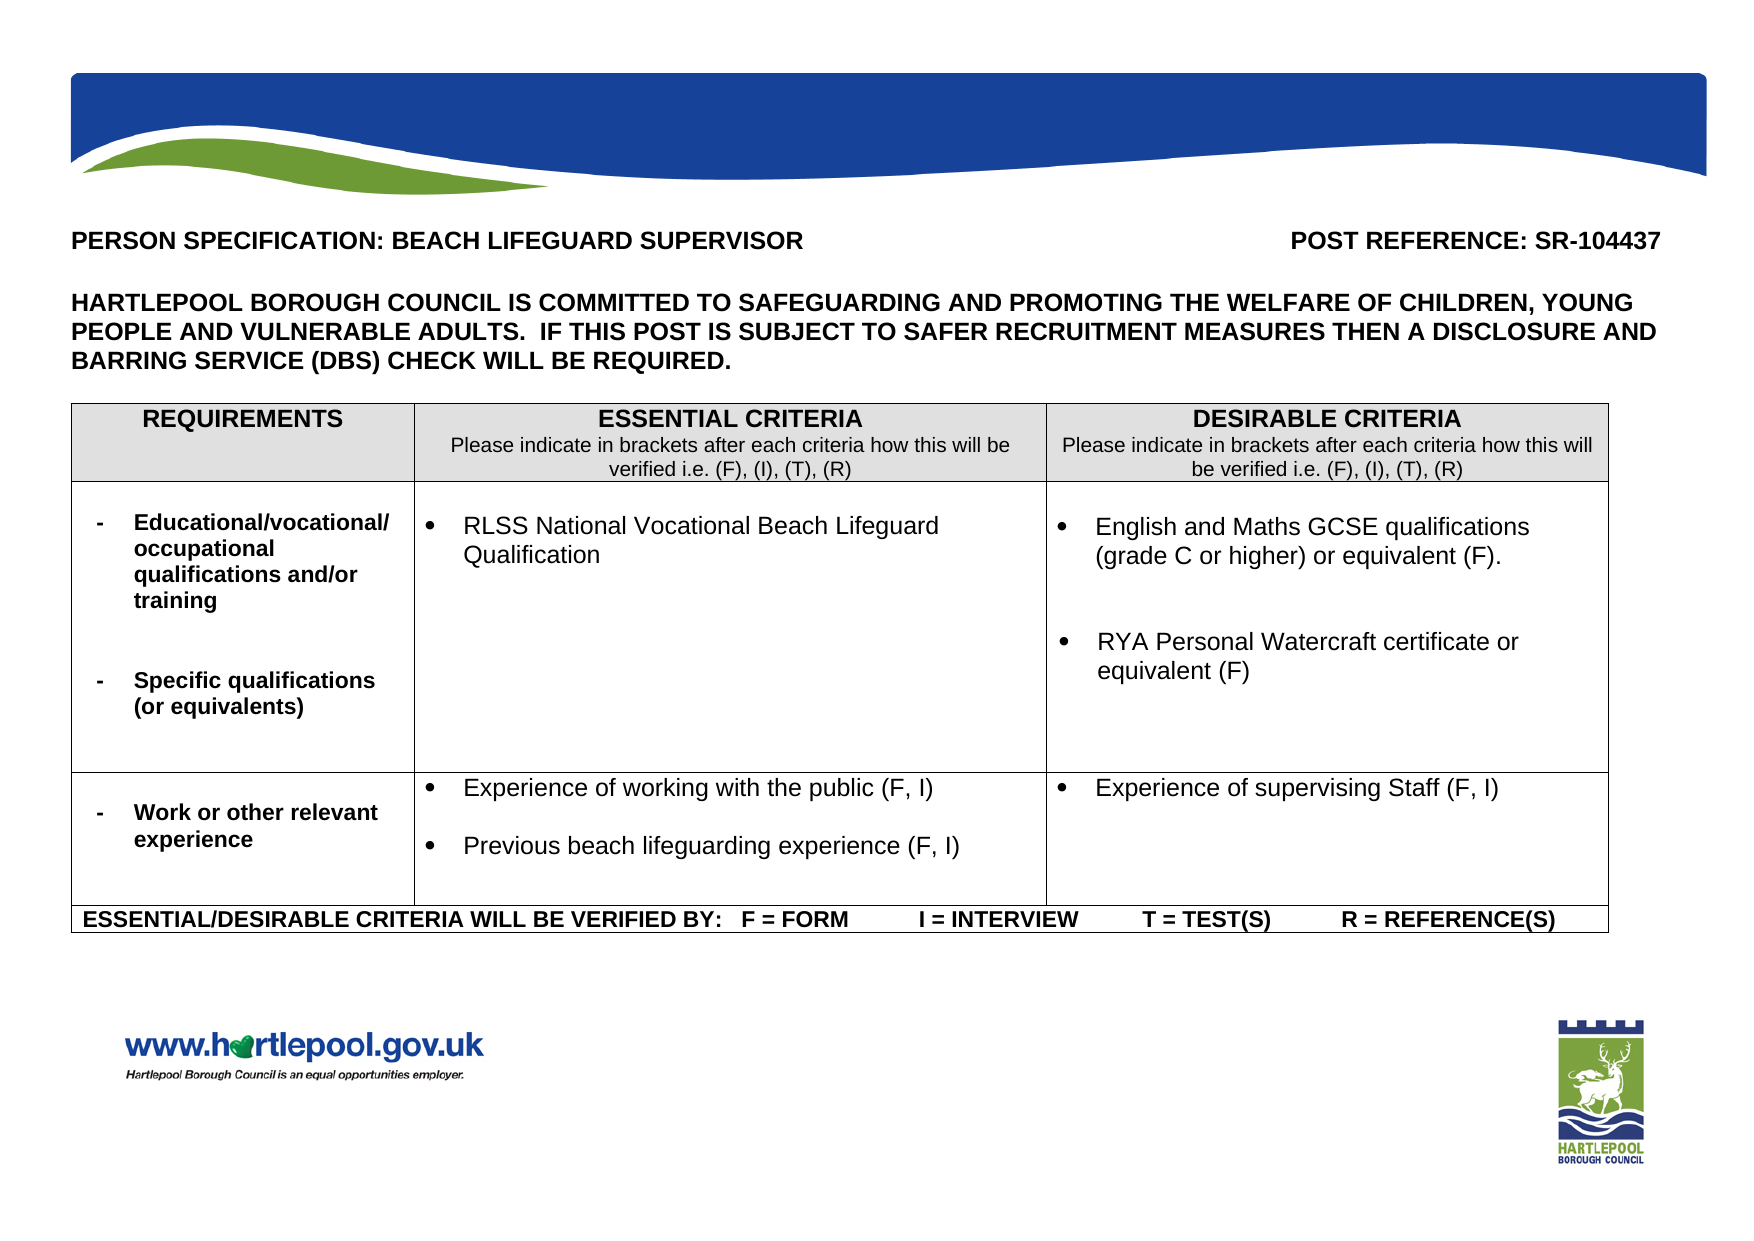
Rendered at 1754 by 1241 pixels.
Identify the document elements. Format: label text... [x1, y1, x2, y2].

picture [70, 1017, 1706, 1170]
subtitle PERSON SPECIFICATION: BEACH LIFEGUARD SUPERVISOR POST REFERENCE: SR-104437 [71, 226, 1683, 255]
table_header REQUIREMENTS [72, 404, 414, 481]
table_cell Work or other relevant experience [72, 773, 414, 905]
table_header ESSENTIAL CRITERIA Pleae incate in bracket after each criteria how thi will be verified i.e. (F), (I), (T), (R) [415, 404, 1046, 481]
picture [70, 73, 1707, 198]
table_cell Educational/vocational/ occupational qualification and/or training Specific qualification (or equivalent) [72, 482, 414, 772]
table_cell Experience of working with the public (F, I) Previous beach lifeguarding experience (F, I) [415, 773, 1046, 905]
table_header DESIRABLE CRITERIA Pleae incate in bracket after each criteria how thi will be verified i.e. (F), (I), (T), (R) [1047, 404, 1608, 481]
table_cell ESSENTIAL/DESIRABLE CRITERIA WILL BE VERIFIED BY: F = FORM I = INTERVIEW T = TEST(S) R = REFERENCE(S) [72, 906, 1608, 932]
table_cell Experience of supervising Staff (F, I) [1047, 773, 1608, 905]
table_cell RLSS National Vocational Beach Lifeguard Qualification [415, 482, 1046, 772]
table_cell English and Maths GCSE qualifications (grade C or higher) or equivalent (F). RYA Personal Watercraft certificate or equivalent (F) [1047, 482, 1608, 772]
text HARTLEPOOL BOROUGH COUNCIL IS COMMITTED TO SAFEGUARDING AND PROMOTING THE WELFARE OF CHILDREN, YOUNG PEOPLE AND VULNERABLE ADULTS. IF THIS POST IS SUBJECT TO SAFER RECRUITMENT MEASURES THEN A DISCLOSURE AND BARRING SERVICE (DBS) CHECK WILL BE REQUIRED. [71, 288, 1683, 374]
